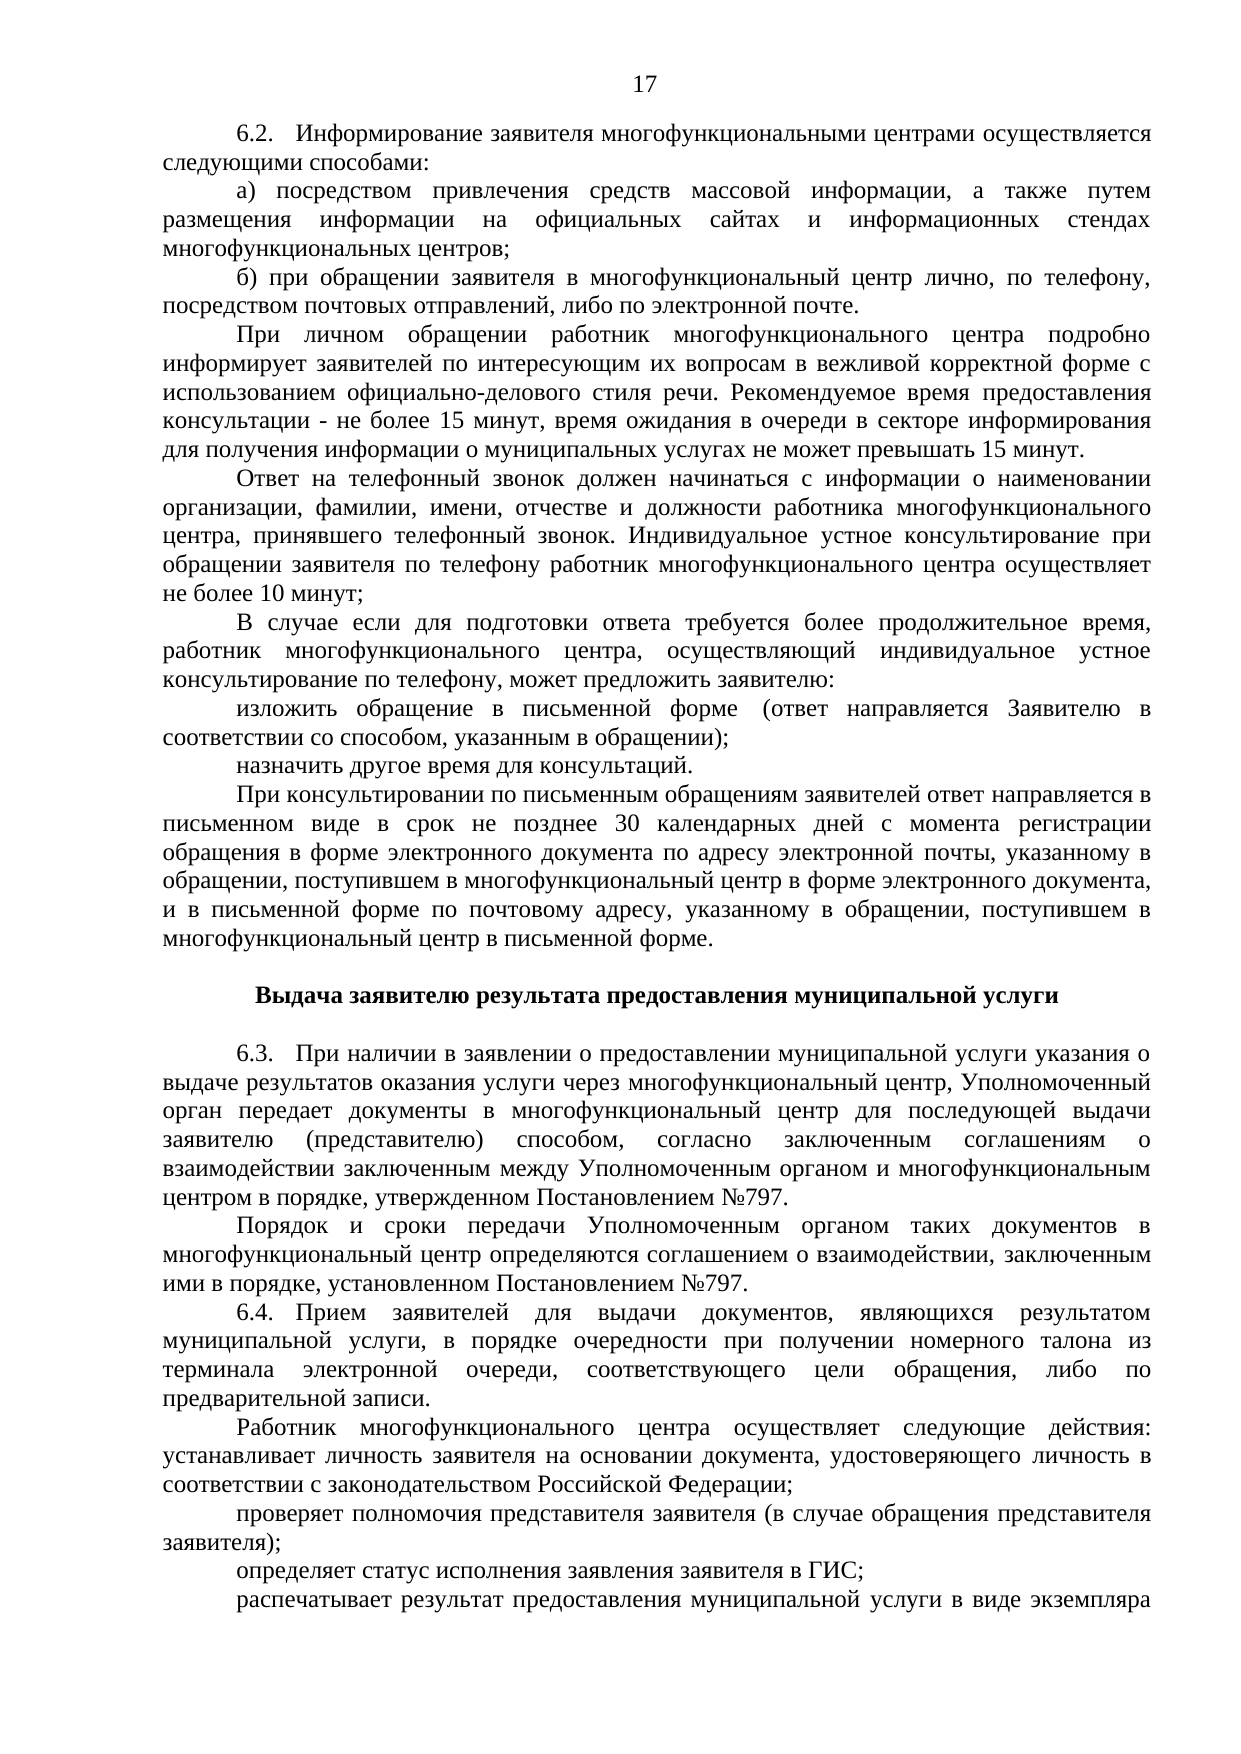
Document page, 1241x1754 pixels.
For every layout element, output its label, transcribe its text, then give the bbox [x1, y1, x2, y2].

list При наличии в заявлении о предоставлении муниципальной услуги указания о выдаче результатов оказания услуги через многофункциональный центр, Уполномоченный орган передает документы в многофункциональный центр для последующей выдачи заявителю (представителю) способом, согласно заключенным соглашениям о взаимодействии заключенным между Уполномоченным органом и многофункциональным центром в порядке, утвержденном Постановлением №797. [162, 1038, 1151, 1211]
text изложить обращение в письменной форме (ответ направляется Заявителю в соответствии со способом, указанным в обращении); [162, 693, 1151, 751]
text Работник многофункционального центра осуществляет следующие действия: устанавливает личность заявителя на основании документа, удостоверяющего личность в соответствии с законодательством Российской Федерации; [162, 1412, 1151, 1498]
text Ответ на телефонный звонок должен начинаться с информации о наименовании организации, фамилии, имени, отчестве и должности работника многофункционального центра, принявшего телефонный звонок. Индивидуальное устное консультирование при обращении заявителя по телефону работник многофункционального центра осуществляет не более 10 минут; [162, 463, 1151, 607]
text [162, 1584, 1151, 1613]
text Порядок и сроки передачи Уполномоченным органом таких документов в многофункциональный центр определяются соглашением о взаимодействии, заключенным ими в порядке, установленном Постановлением №797. [162, 1211, 1151, 1297]
text б) при обращении заявителя в многофункциональный центр лично, по телефону, посредством почтовых отправлений, либо по электронной почте. [162, 262, 1151, 319]
subtitle Выдача заявителю результата предоставления муниципальной услуги [162, 981, 1151, 1009]
list Прием заявителей для выдачи документов, являющихся результатом муниципальной услуги, в порядке очередности при получении номерного талона из терминала электронной очереди, соответствующего цели обращения, либо по предварительной записи. [162, 1297, 1151, 1412]
text назначить другое время для консультаций. [162, 751, 1151, 779]
text определяет статус исполнения заявления заявителя в ГИС; [162, 1556, 1151, 1584]
list Информирование заявителя многофункциональными центрами осуществляется следующими способами: [162, 118, 1151, 176]
text проверяет полномочия представителя заявителя (в случае обращения представителя заявителя); [162, 1498, 1151, 1556]
text При личном обращении работник многофункционального центра подробно информирует заявителей по интересующим их вопросам в вежливой корректной форме с использованием официально-делового стиля речи. Рекомендуемое время предоставления консультации - не более 15 минут, время ожидания в очереди в секторе информирования для получения информации о муниципальных услугах не может превышать 15 минут. [162, 319, 1151, 463]
text а) посредством привлечения средств массовой информации, а также путем размещения информации на официальных сайтах и информационных стендах многофункциональных центров; [162, 176, 1151, 262]
text В случае если для подготовки ответа требуется более продолжительное время, работник многофункционального центра, осуществляющий индивидуальное устное консультирование по телефону, может предложить заявителю: [162, 607, 1151, 693]
text При консультировании по письменным обращениям заявителей ответ направляется в письменном виде в срок не позднее 30 календарных дней с момента регистрации обращения в форме электронного документа по адресу электронной почты, указанному в обращении, поступившем в многофункциональный центр в форме электронного документа, и в письменной форме по почтовому адресу, указанному в обращении, поступившем в многофункциональный центр в письменной форме. [162, 779, 1151, 952]
